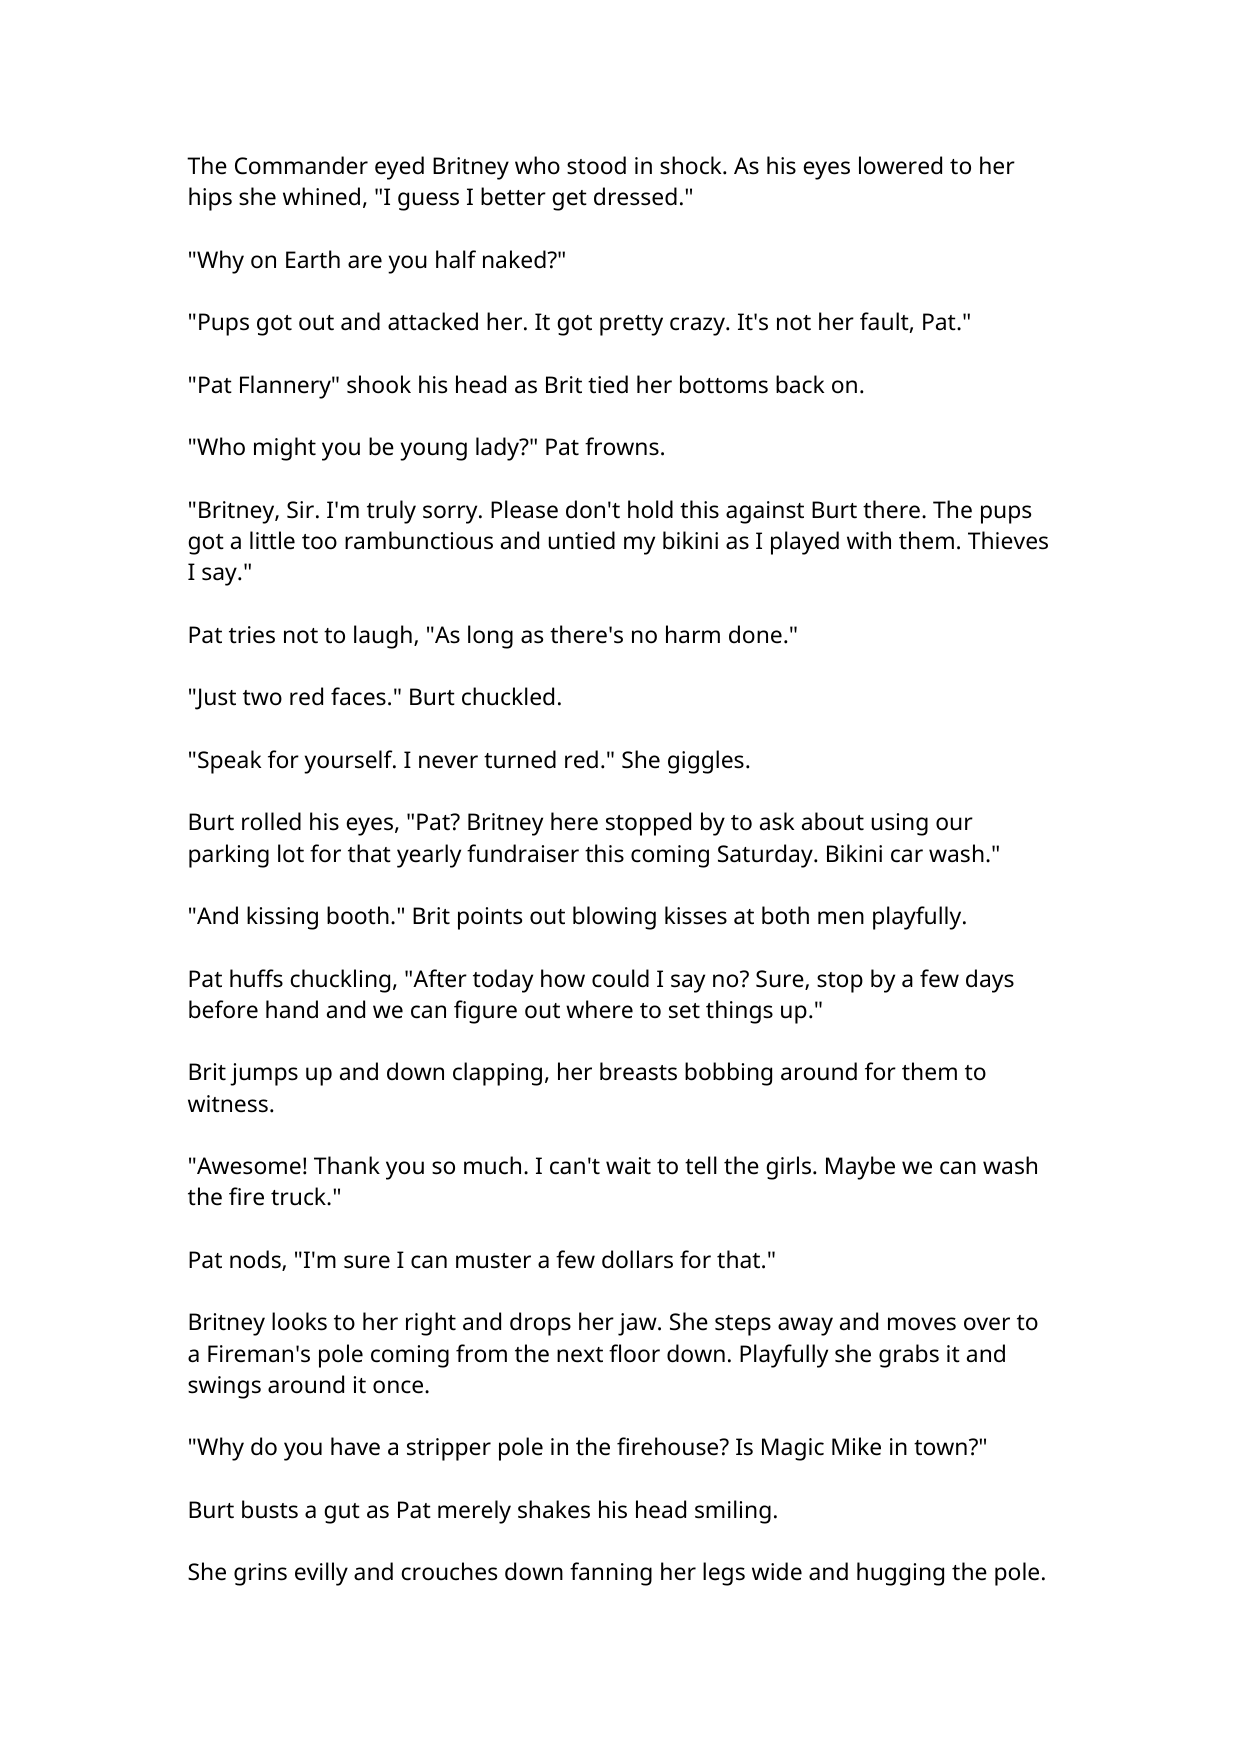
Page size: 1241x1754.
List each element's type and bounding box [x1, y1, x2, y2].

text [187, 150, 1053, 1587]
